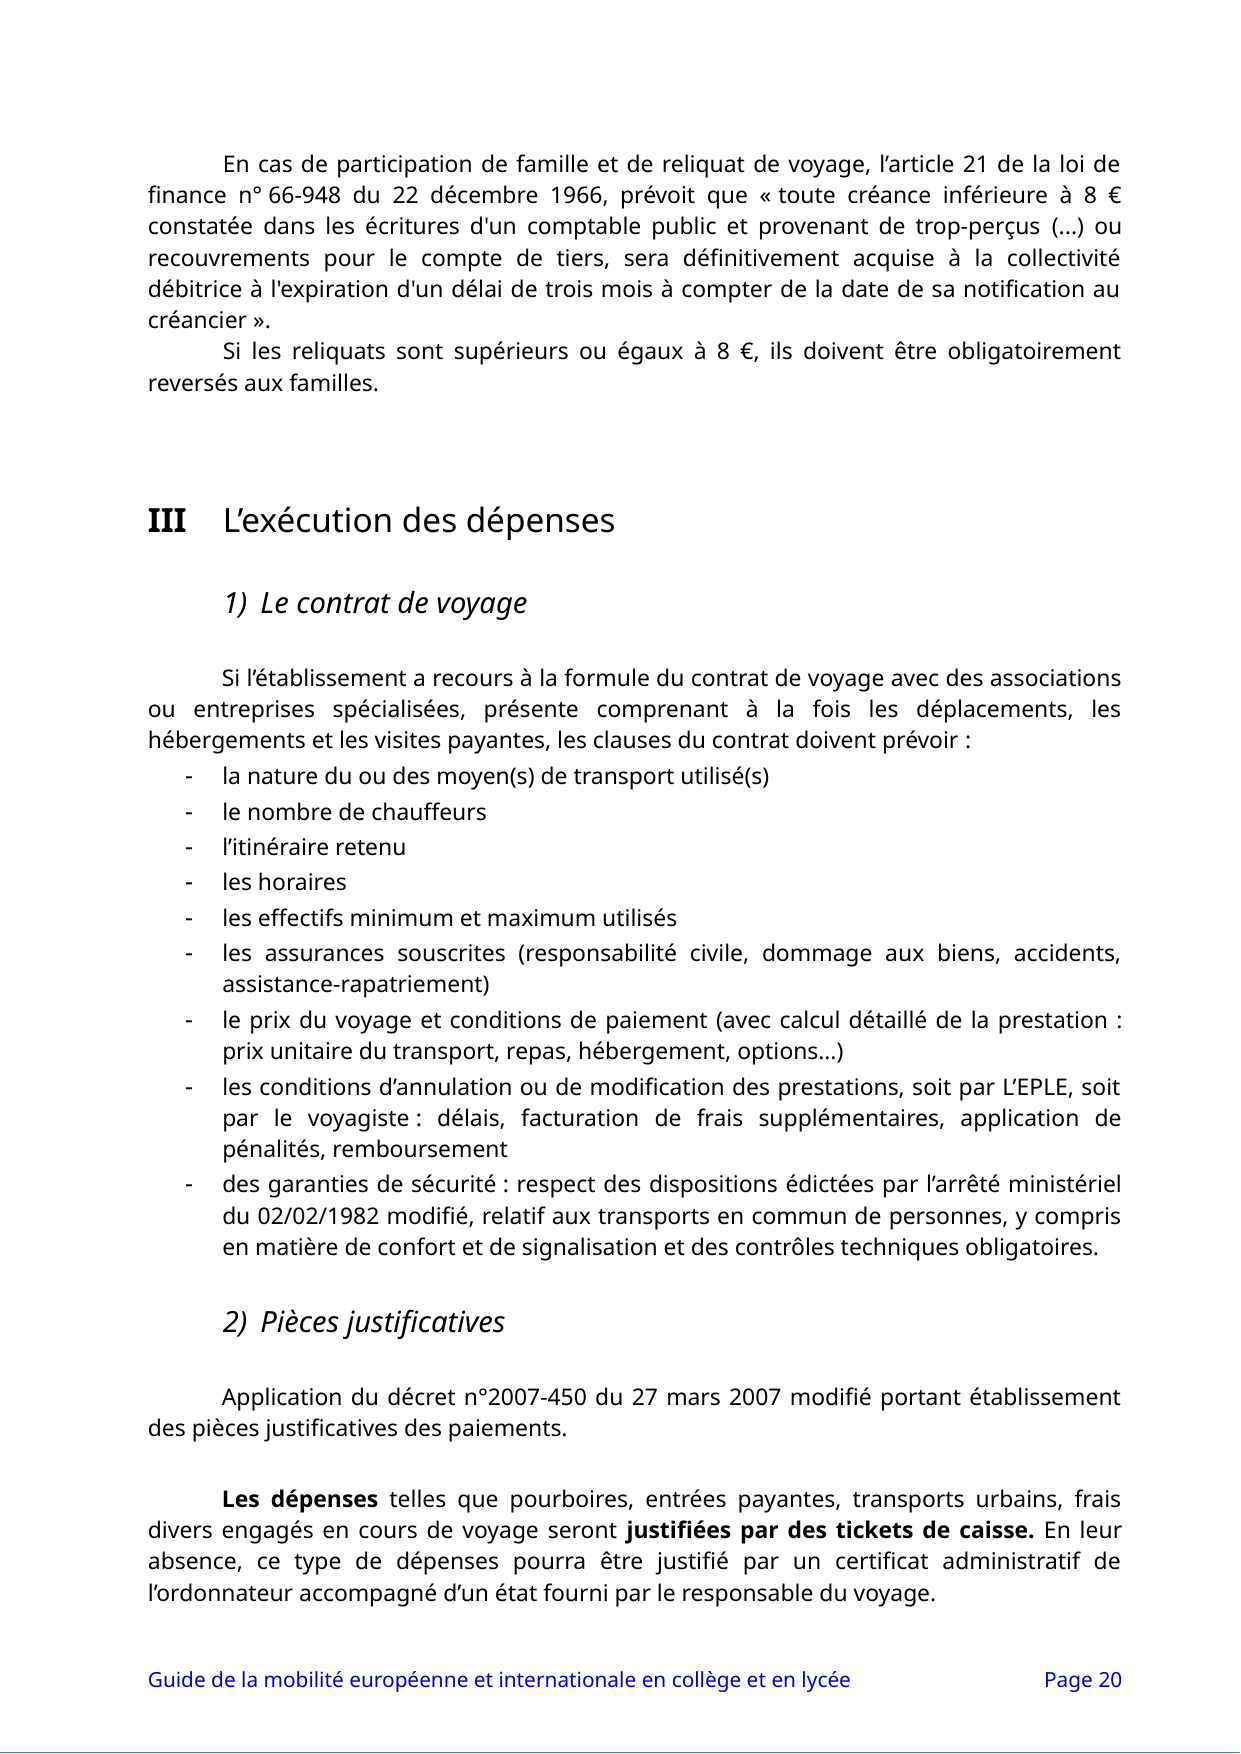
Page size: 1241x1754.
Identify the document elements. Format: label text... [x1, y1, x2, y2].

text Si l’établissement a recours à la formule du contrat de voyage avec des associations ou entreprises spécialisées, présente comprenant à la fois les déplacements, les hébergements et les visites payantes, les clauses du contrat doivent prévoir : [148, 662, 1122, 755]
list les conditions d’annulation ou de modification des prestations, soit par L’EPLE, soit par le voyagiste : délais, facturation de frais supplémentaires, application de pénalités, remboursement [185, 1070, 1122, 1164]
list des garanties de sécurité : respect des dispositions édictées par l’arrêté ministériel du 02/02/1982 modifié, relatif aux transports en commun de personnes, y compris en matière de confort et de signalisation et des contrôles techniques obligatoires. [185, 1168, 1122, 1262]
list la nature du ou des moyen(s) de transport utilisé(s) [185, 759, 1122, 791]
list l’itinéraire retenu [185, 830, 1122, 862]
list les assurances souscrites (responsabilité civile, dommage aux biens, accidents, assistance-rapatriement) [185, 937, 1122, 999]
list L’exécution des dépenses [148, 497, 1122, 542]
list les effectifs minimum et maximum utilisés [185, 901, 1122, 932]
text Si les reliquats sont supérieurs ou égaux à 8 €, ils doivent être obligatoirement reversés aux familles. [148, 335, 1122, 398]
text En cas de participation de famille et de reliquat de voyage, l’article 21 de la loi de finance n° 66-948 du 22 décembre 1966, prévoit que « toute créance inférieure à 8 € constatée dans les écritures d'un comptable public et provenant de trop-perçus (...) ou recouvrements pour le compte de tiers, sera définitivement acquise à la collectivité débitrice à l'expiration d'un délai de trois mois à compter de la date de sa notification au créancier ». [148, 148, 1122, 335]
text Les dépenses telles que pourboires, entrées payantes, transports urbains, frais divers engagés en cours de voyage seront justifiées par des tickets de caisse. En leur absence, ce type de dépenses pourra être justifié par un certificat administratif de l’ordonnateur accompagné d’un état fourni par le responsable du voyage. [148, 1483, 1122, 1608]
list les horaires [185, 866, 1122, 897]
text Application du décret n°2007-450 du 27 mars 2007 modifié portant établissement des pièces justificatives des paiements. [148, 1381, 1122, 1443]
list Pièces justificatives [223, 1301, 1122, 1341]
list le nombre de chauffeurs [185, 795, 1122, 826]
list Le contrat de voyage [223, 582, 1122, 622]
list le prix du voyage et conditions de paiement (avec calcul détaillé de la prestation : prix unitaire du transport, repas, hébergement, options…) [185, 1003, 1122, 1066]
